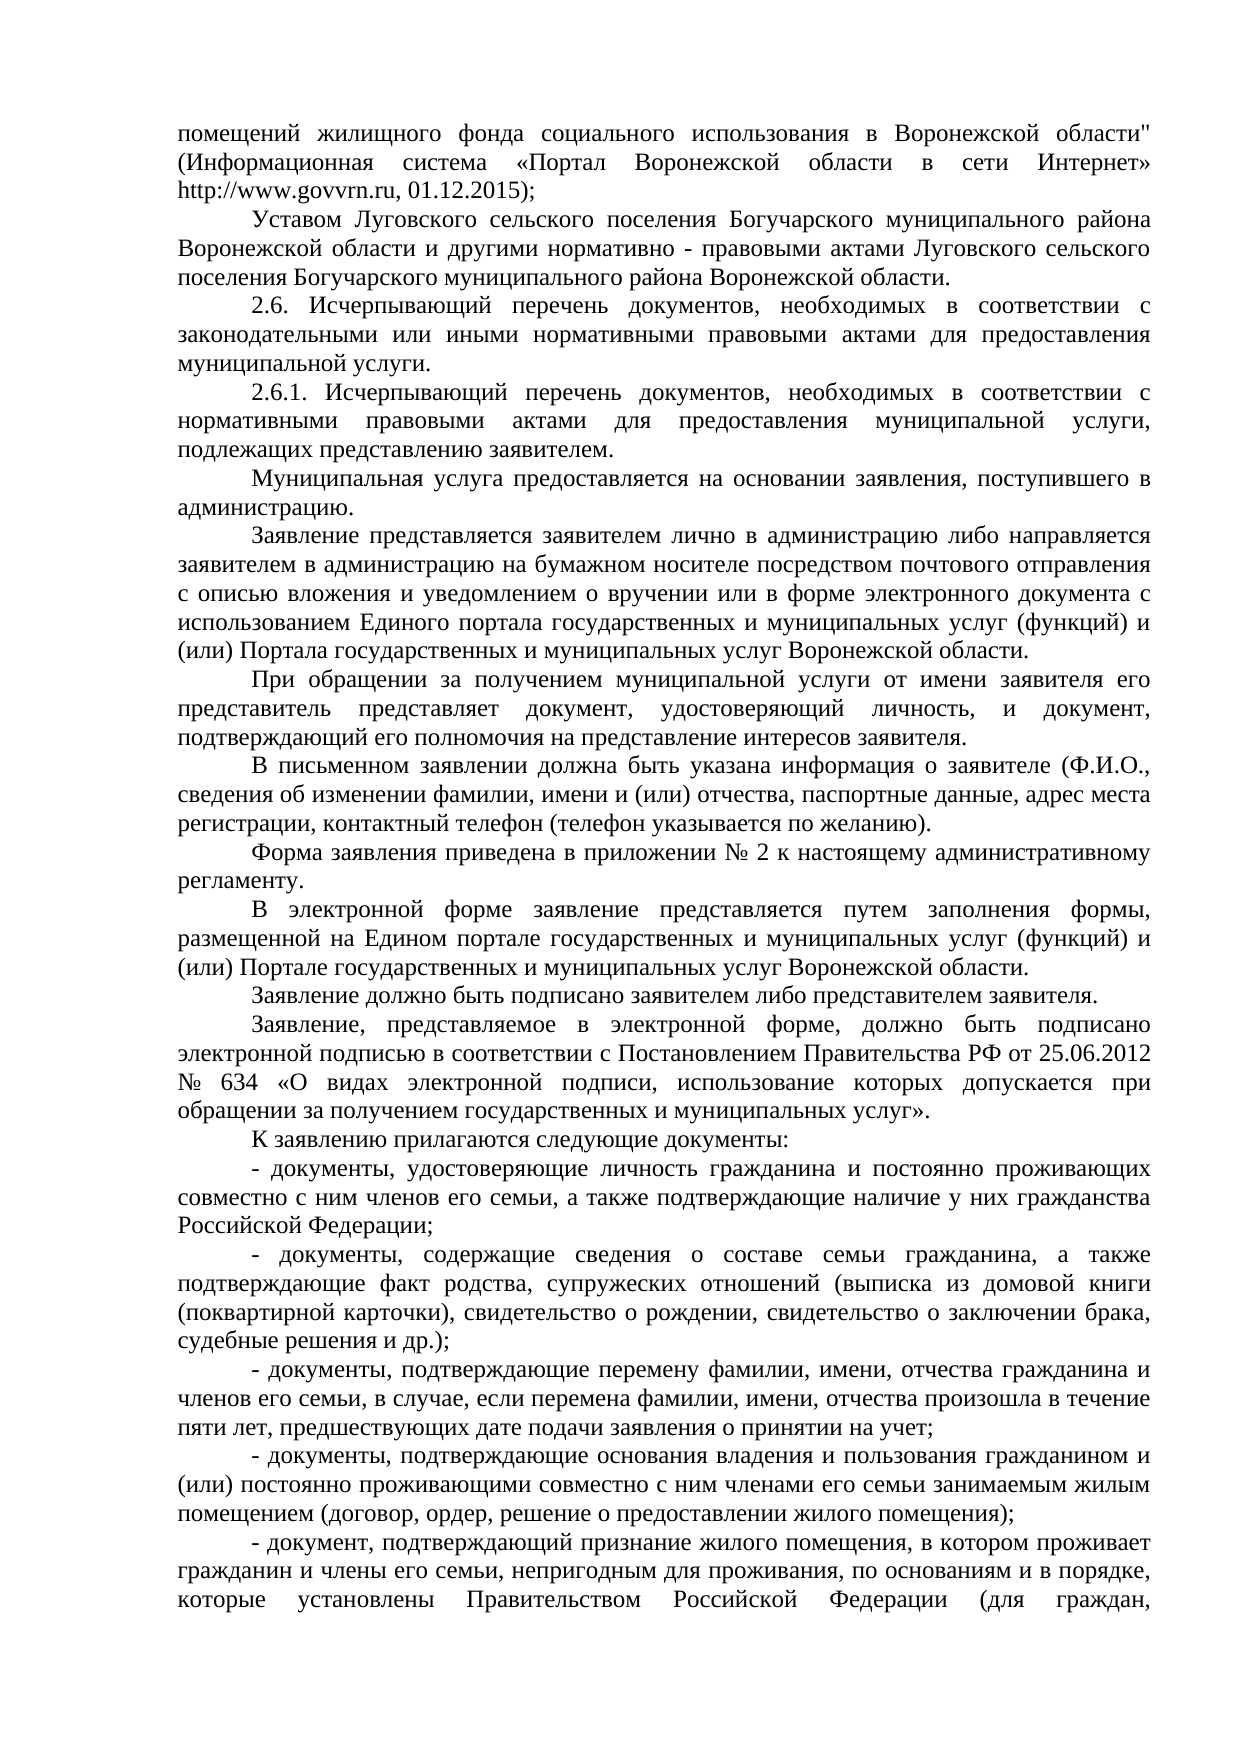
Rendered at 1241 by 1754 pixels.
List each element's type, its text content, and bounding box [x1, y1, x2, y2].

text Форма заявления приведена в приложении № 2 к настоящему административному регламенту. [177, 837, 1152, 894]
text 2.6.1. Исчерпывающий перечень документов, необходимых в соответствии с нормативными правовыми актами для предоставления муниципальной услуги, подлежащих представлению заявителем. [177, 377, 1152, 463]
text Муниципальная услуга предоставляется на основании заявления, поступившего в администрацию. [177, 463, 1152, 521]
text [177, 118, 1152, 204]
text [177, 1527, 1152, 1613]
text - документы, удостоверяющие личность гражданина и постоянно проживающих совместно с ним членов его семьи, а также подтверждающие наличие у них гражданства Российской Федерации; [177, 1153, 1152, 1239]
text 2.6. Исчерпывающий перечень документов, необходимых в соответствии с законодательными или иными нормативными правовыми актами для предоставления муниципальной услуги. [177, 291, 1152, 377]
text В электронной форме заявление представляется путем заполнения формы, размещенной на Едином портале государственных и муниципальных услуг (функций) и (или) Портале государственных и муниципальных услуг Воронежской области. [177, 894, 1152, 981]
text Заявление должно быть подписано заявителем либо представителем заявителя. [177, 981, 1152, 1009]
text - документы, содержащие сведения о составе семьи гражданина, а также подтверждающие факт родства, супружеских отношений (выписка из домовой книги (поквартирной карточки), свидетельство о рождении, свидетельство о заключении брака, судебные решения и др.); [177, 1239, 1152, 1354]
text Заявление представляется заявителем лично в администрацию либо направляется заявителем в администрацию на бумажном носителе посредством почтового отправления с описью вложения и уведомлением о вручении или в форме электронного документа с использованием Единого портала государственных и муниципальных услуг (функций) и (или) Портала государственных и муниципальных услуг Воронежской области. [177, 521, 1152, 664]
text При обращении за получением муниципальной услуги от имени заявителя его представитель представляет документ, удостоверяющий личность, и документ, подтверждающий его полномочия на представление интересов заявителя. [177, 664, 1152, 751]
text К заявлению прилагаются следующие документы: [177, 1124, 1152, 1153]
text Заявление, представляемое в электронной форме, должно быть подписано электронной подписью в соответствии с Постановлением Правительства РФ от 25.06.2012 № 634 «О видах электронной подписи, использование которых допускается при обращении за получением государственных и муниципальных услуг». [177, 1009, 1152, 1124]
text В письменном заявлении должна быть указана информация о заявителе (Ф.И.О., сведения об изменении фамилии, имени и (или) отчества, паспортные данные, адрес места регистрации, контактный телефон (телефон указывается по желанию). [177, 751, 1152, 837]
text - документы, подтверждающие основания владения и пользования гражданином и (или) постоянно проживающими совместно с ним членами его семьи занимаемым жилым помещением (договор, ордер, решение о предоставлении жилого помещения); [177, 1441, 1152, 1527]
text Уставом Луговского сельского поселения Богучарского муниципального района Воронежской области и другими нормативно - правовыми актами Луговского сельского поселения Богучарского муниципального района Воронежской области. [177, 204, 1152, 291]
text - документы, подтверждающие перемену фамилии, имени, отчества гражданина и членов его семьи, в случае, если перемена фамилии, имени, отчества произошла в течение пяти лет, предшествующих дате подачи заявления о принятии на учет; [177, 1354, 1152, 1441]
